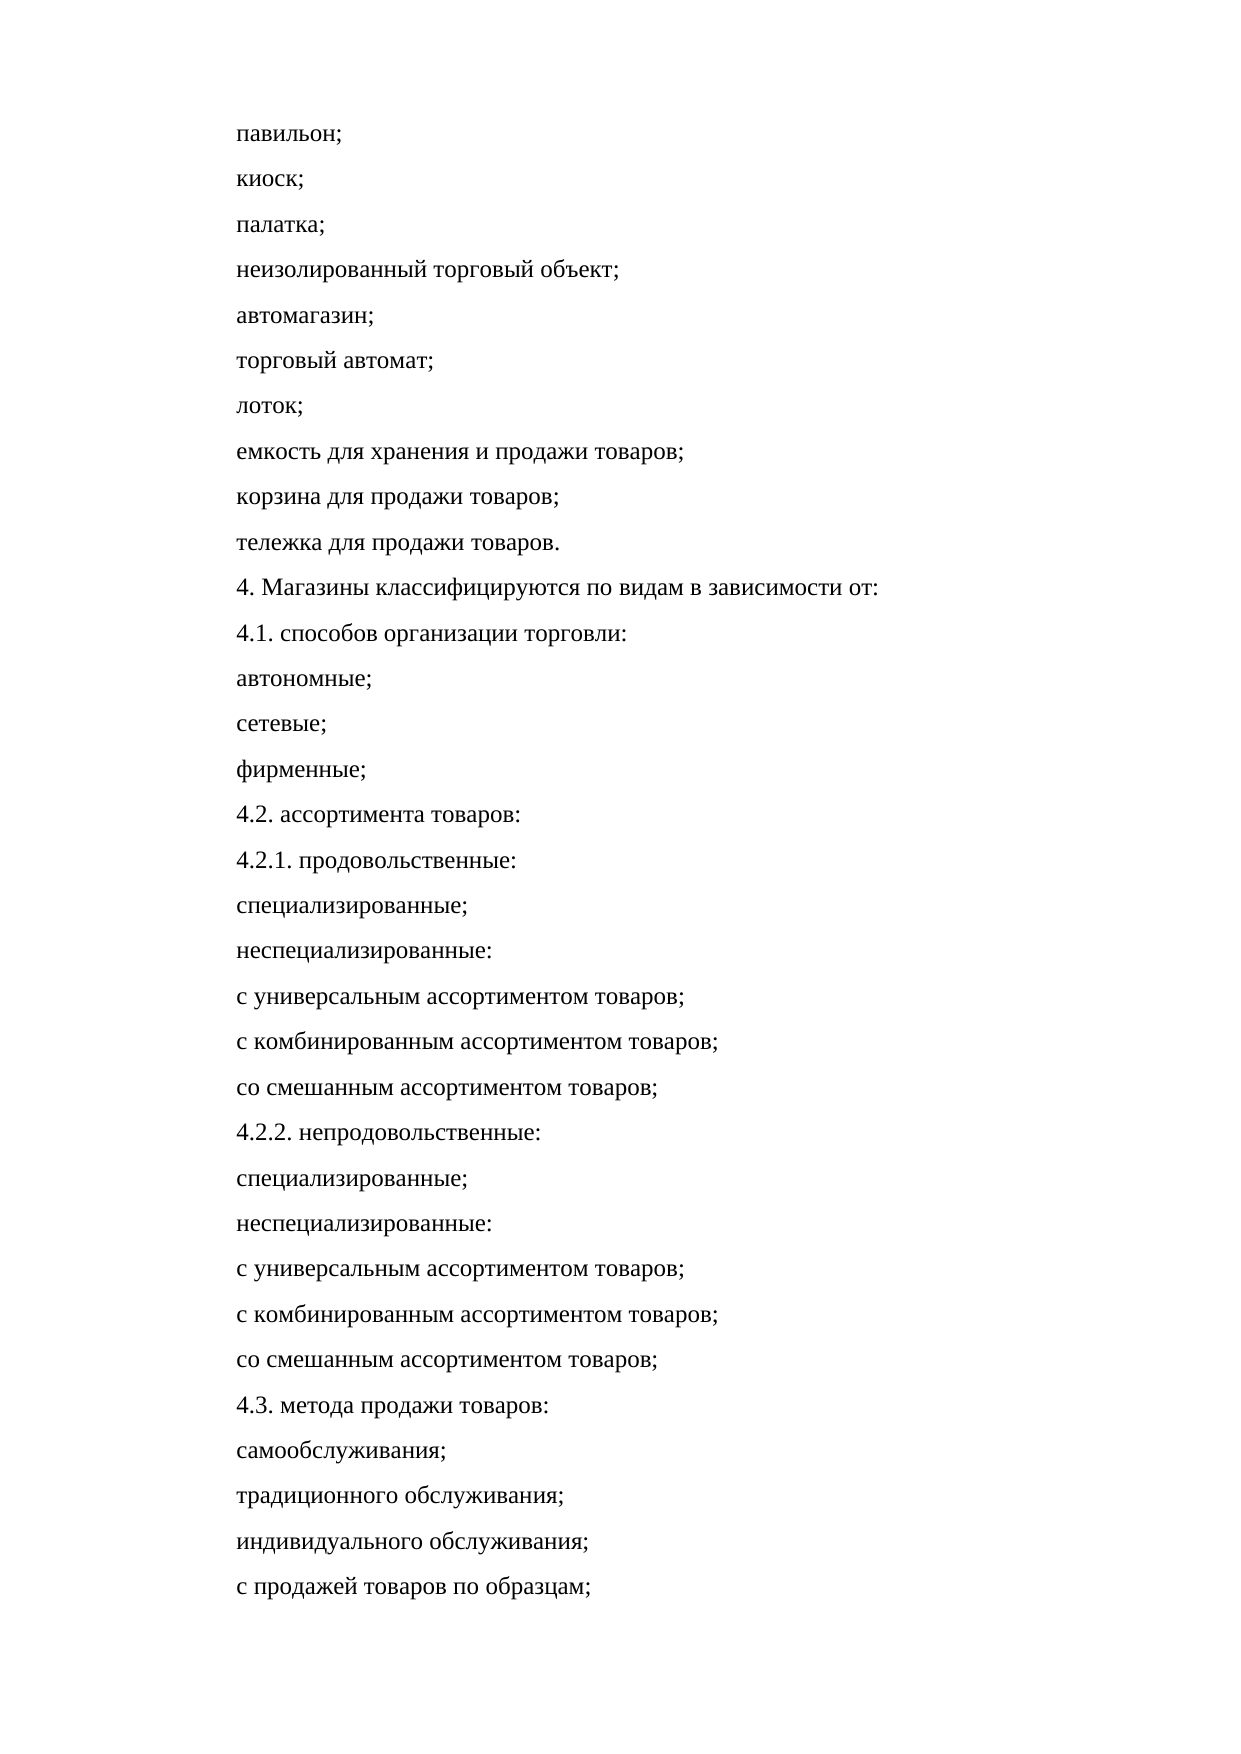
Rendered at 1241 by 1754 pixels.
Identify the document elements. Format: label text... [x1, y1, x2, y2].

text неспециализированные: [177, 1208, 1152, 1237]
text киоск; [177, 163, 1152, 192]
text самообслуживания; [177, 1435, 1152, 1464]
text неспециализированные: [177, 936, 1152, 964]
text традиционного обслуживания; [177, 1481, 1152, 1509]
text 4.2.2. непродовольственные: [177, 1117, 1152, 1146]
text со смешанным ассортиментом товаров; [177, 1072, 1152, 1101]
text со смешанным ассортиментом товаров; [177, 1344, 1152, 1373]
text 4.2. ассортимента товаров: [177, 799, 1152, 828]
text специализированные; [177, 1163, 1152, 1191]
text индивидуального обслуживания; [177, 1526, 1152, 1555]
text 4.3. метода продажи товаров: [177, 1390, 1152, 1418]
text с комбинированным ассортиментом товаров; [177, 1026, 1152, 1055]
text неизолированный торговый объект; [177, 254, 1152, 283]
text 4.2.1. продовольственные: [177, 845, 1152, 873]
text автомагазин; [177, 300, 1152, 328]
text специализированные; [177, 890, 1152, 919]
text корзина для продажи товаров; [177, 481, 1152, 510]
text палатка; [177, 209, 1152, 238]
text сетевые; [177, 708, 1152, 737]
text 4.1. способов организации торговли: [177, 618, 1152, 646]
text торговый автомат; [177, 345, 1152, 374]
text с универсальным ассортиментом товаров; [177, 981, 1152, 1010]
text лоток; [177, 391, 1152, 419]
text павильон; [177, 118, 1152, 147]
text автономные; [177, 663, 1152, 692]
text с комбинированным ассортиментом товаров; [177, 1299, 1152, 1328]
text с продажей товаров по образцам; [177, 1571, 1152, 1600]
text емкость для хранения и продажи товаров; [177, 436, 1152, 465]
text с универсальным ассортиментом товаров; [177, 1253, 1152, 1282]
text фирменные; [177, 754, 1152, 783]
text тележка для продажи товаров. [177, 527, 1152, 556]
text 4. Магазины классифицируются по видам в зависимости от: [177, 572, 1152, 601]
